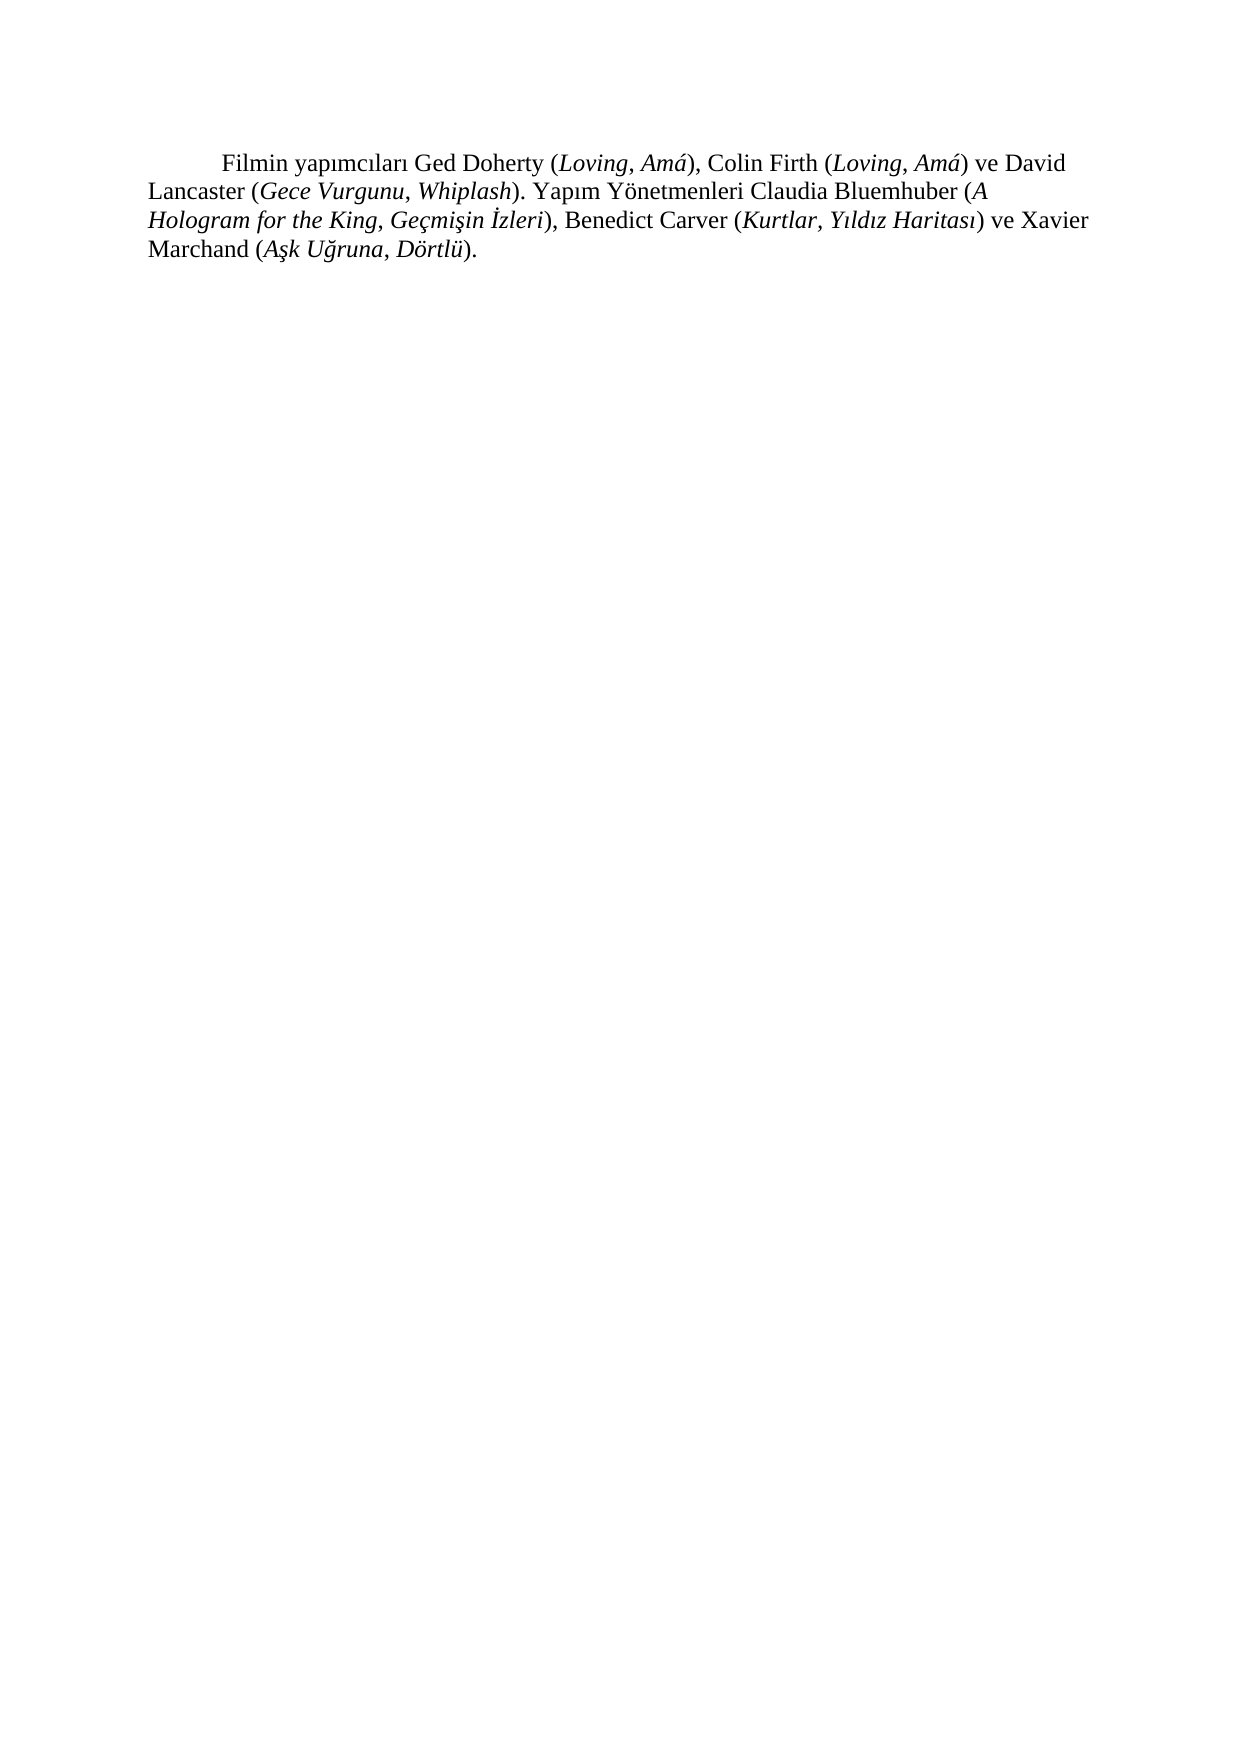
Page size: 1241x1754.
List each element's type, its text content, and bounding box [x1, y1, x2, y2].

text Filmin yapımcıları Ged Doherty (Loving, Amá), Colin Firth (Loving, Amá) ve David Lancaster (Gece Vurgunu, Whiplash). Yapım Yönetmenleri Claudia Bluemhuber (A Hologram for the King, Geçmişin İzleri), Benedict Carver (Kurtlar, Yıldız Haritası) ve Xavier Marchand (Aşk Uğruna, Dörtlü). [148, 148, 1093, 263]
